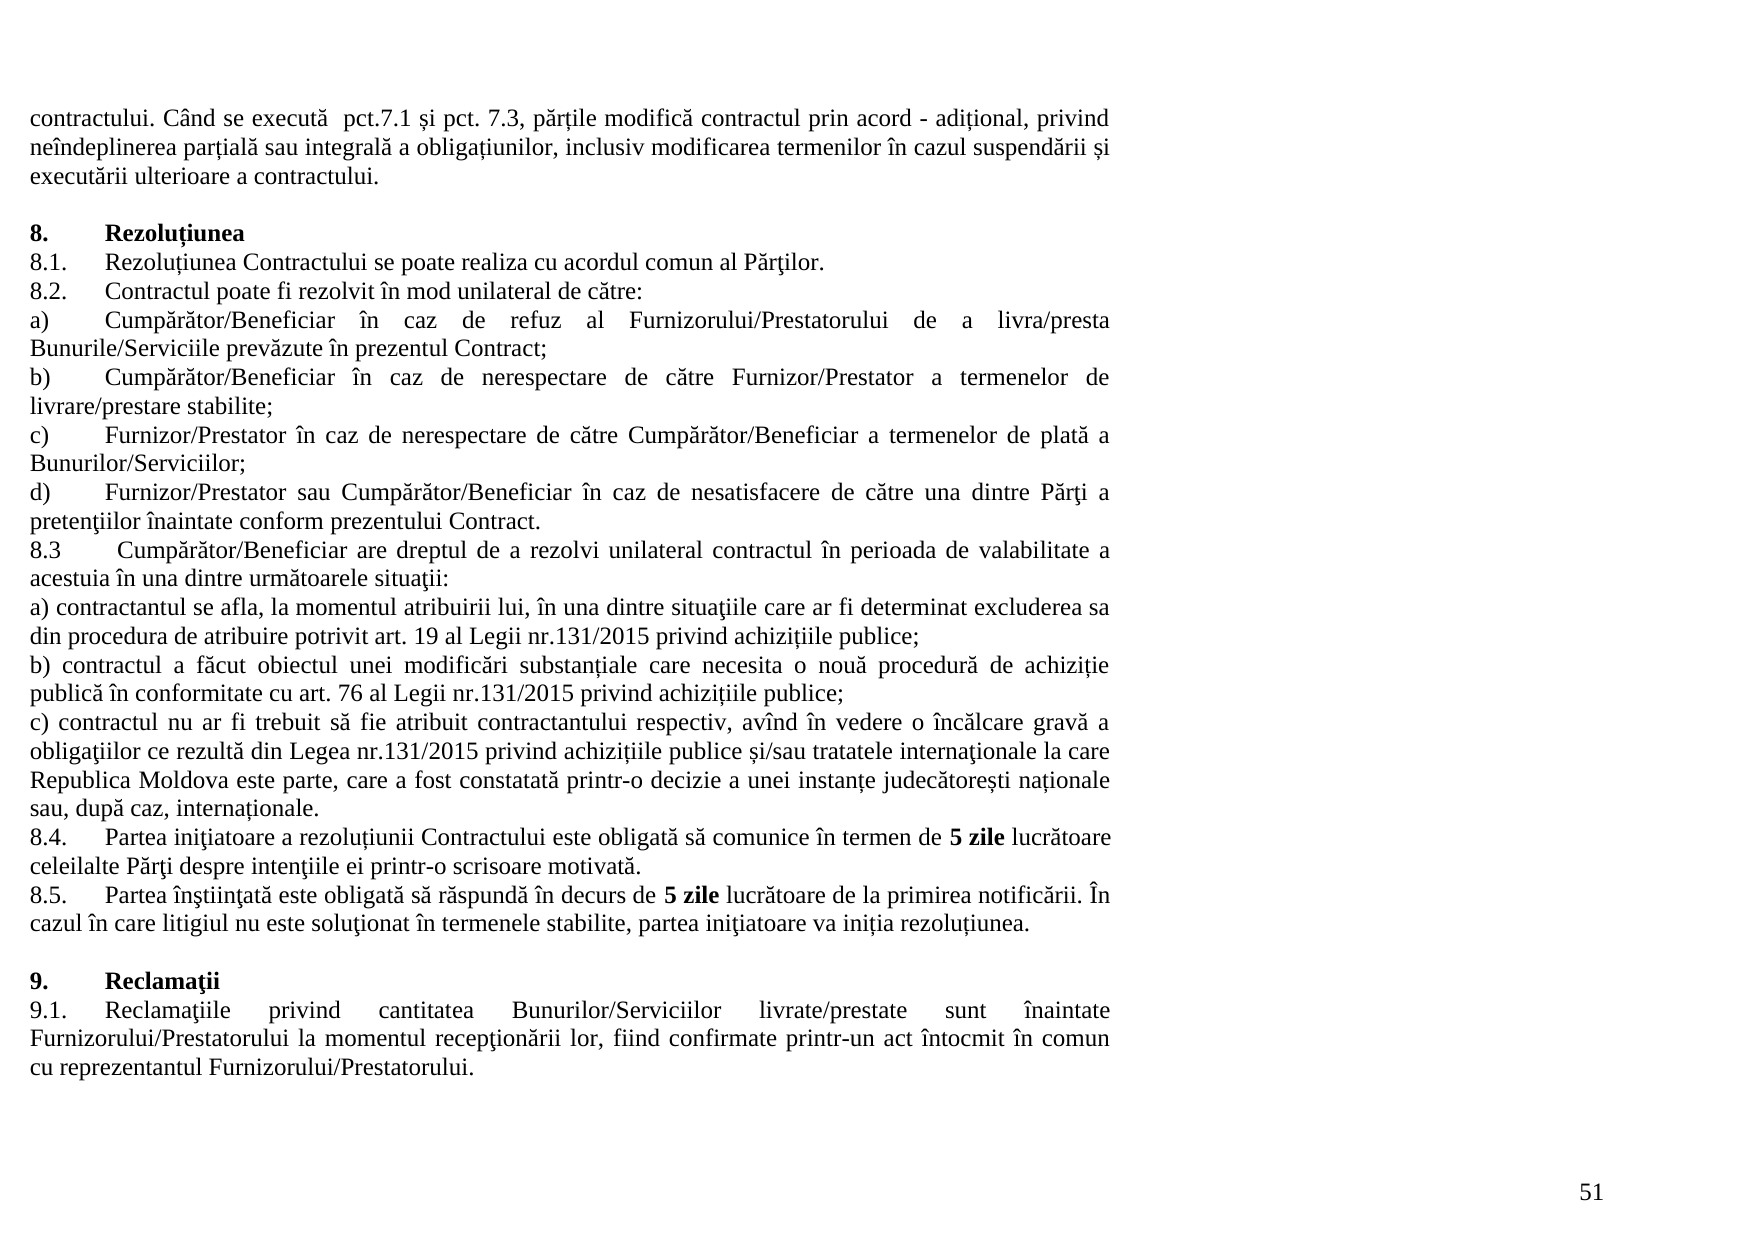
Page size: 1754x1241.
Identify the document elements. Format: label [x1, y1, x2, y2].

table_header [18, 104, 1122, 1081]
